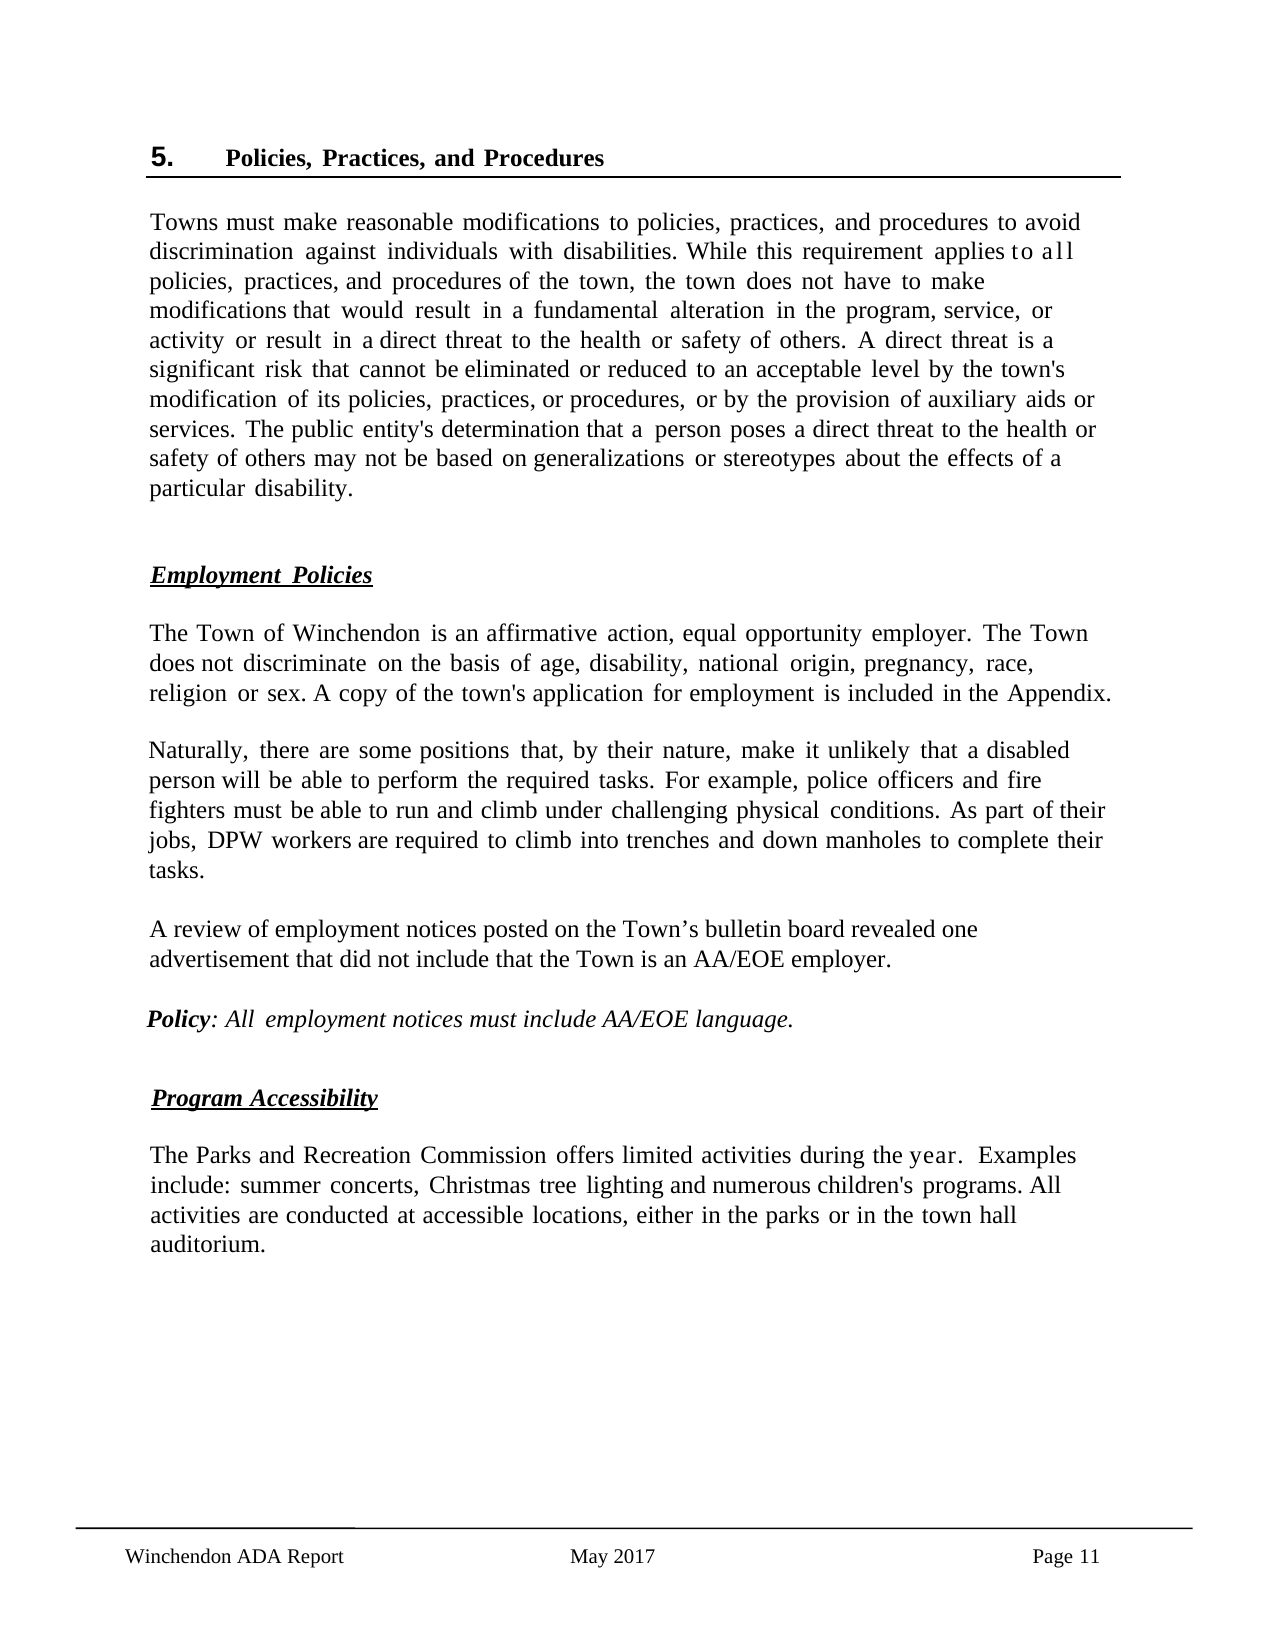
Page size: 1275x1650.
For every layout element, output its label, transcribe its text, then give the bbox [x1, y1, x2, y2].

text Policy: All employment notices must include AA/EOE language. [146, 1004, 1112, 1033]
list Policies, Practices, and Procedures [151, 140, 713, 173]
text Program Accessibility [151, 1083, 406, 1112]
text The Town of Winchendon is an affirmative action, equal opportunity employer. The Town does not discriminate on the basis of age, disability, national origin, pregnancy, race, religion or sex. A copy of the town's application for employment is included in the Appendix. [149, 618, 1116, 706]
text Naturally, there are some positions that, by their nature, make it unlikely that a disabled person will be able to perform the required tasks. For example, police officers and fire fighters must be able to run and climb under challenging physical conditions. As part of their jobs, DPW workers are required to climb into trenches and down manholes to complete their tasks. [148, 736, 1115, 884]
text A review of employment notices posted on the Town’s bulletin board revealed one advertisement that did not include that the Town is an AA/EOE employer. [149, 914, 1115, 973]
text Employment Policies [150, 560, 398, 589]
text The Parks and Recreation Commission offers limited activities during the year. Examples include: summer concerts, Christmas tree lighting and numerous children's programs. All activities are conducted at accessible locations, either in the parks or in the town hall auditorium. [149, 1141, 1116, 1258]
text Towns must make reasonable modifications to policies, practices, and procedures to avoid discrimination against individuals with disabilities. While this requirement applies to all policies, practices, and procedures of the town, the town does not have to make modifications that would result in a fundamental alteration in the program, service, or activity or result in a direct threat to the health or safety of others. A direct threat is a significant risk that cannot be eliminated or reduced to an acceptable level by the town's modification of its policies, practices, or procedures, or by the provision of auxiliary aids or services. The public entity's determination that a person poses a direct threat to the health or safety of others may not be based on generalizations or stereotypes about the effects of a particular disability. [149, 207, 1117, 502]
